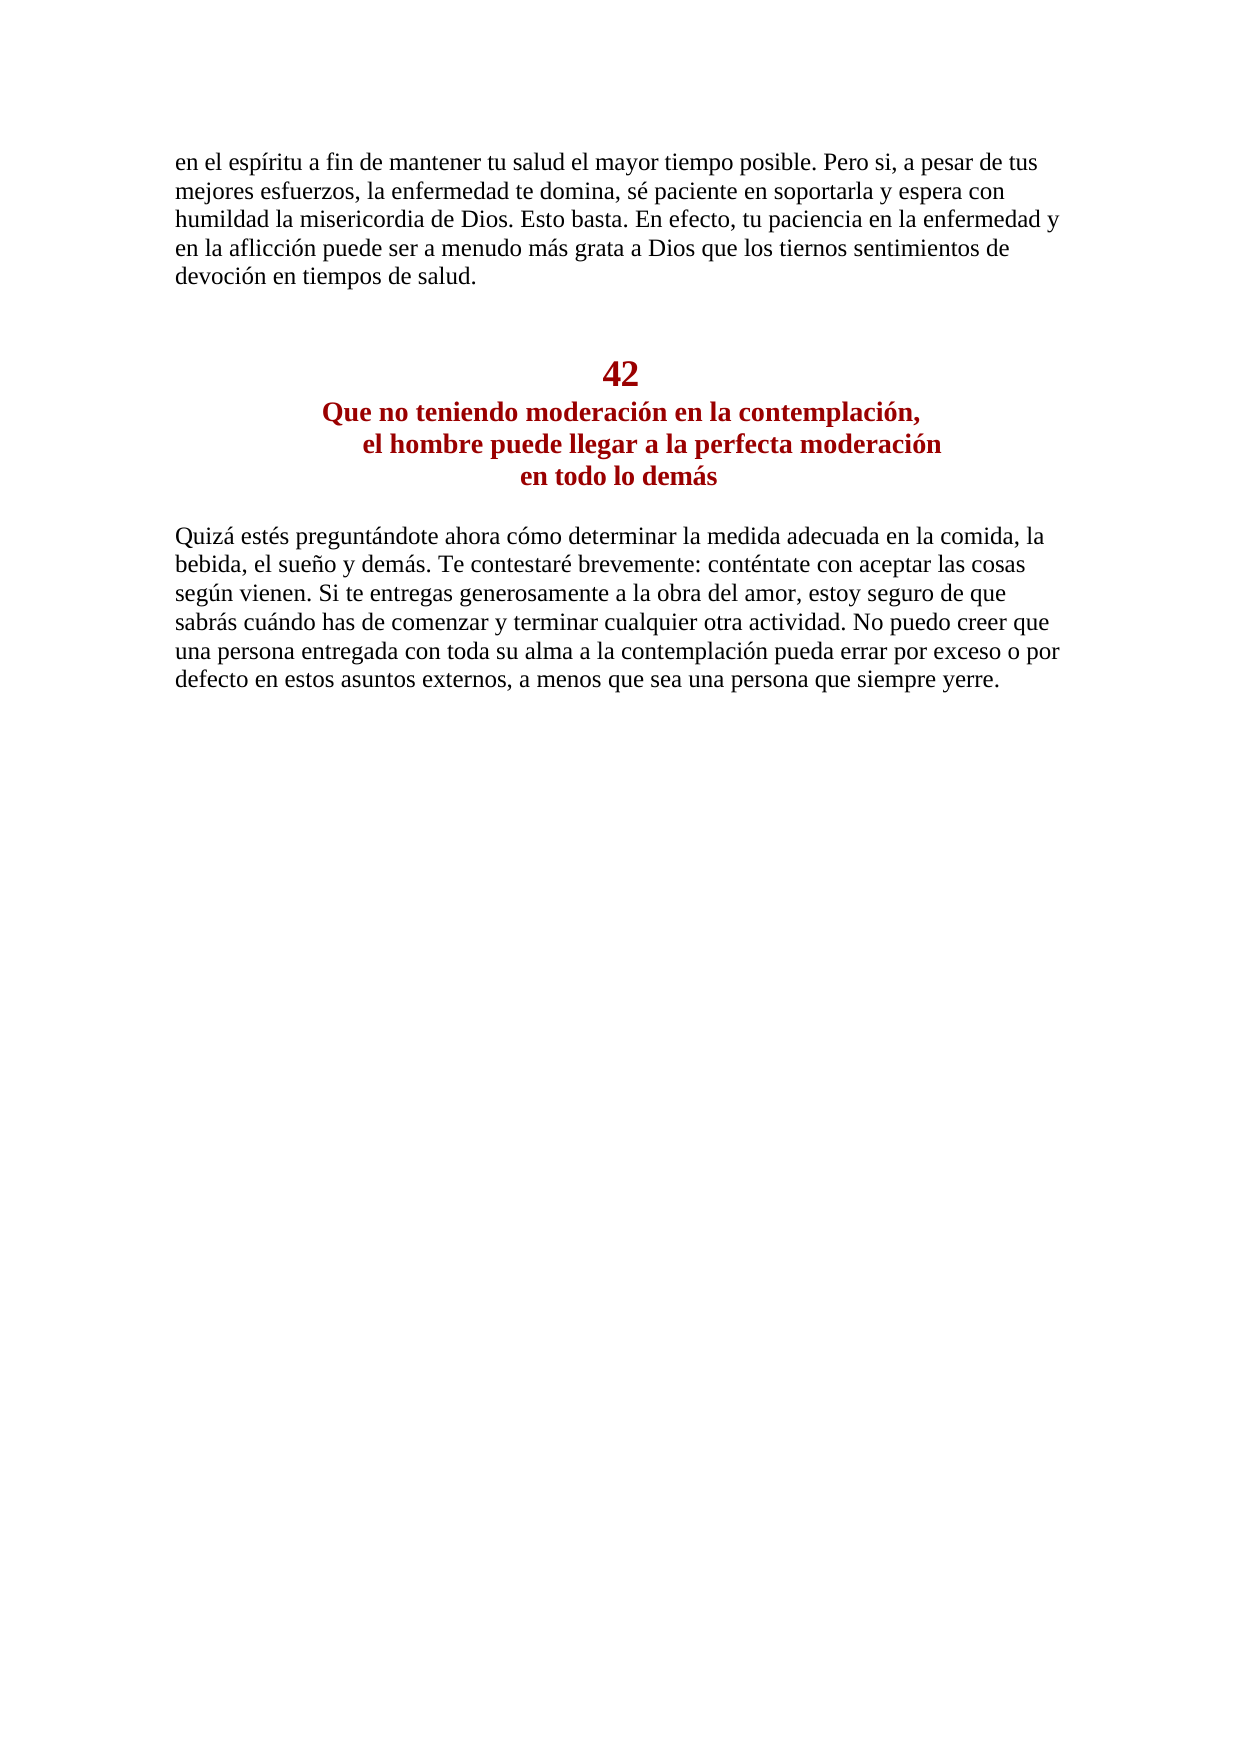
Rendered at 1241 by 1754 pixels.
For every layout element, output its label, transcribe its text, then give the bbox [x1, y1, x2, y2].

text Quizá estés preguntándote ahora cómo determinar la medida adecuada en la comida, la bebida, el sueño y demás. Te contestaré brevemente: conténtate con aceptar las cosas según vienen. Si te entregas generosamente a la obra del amor, estoy seguro de que sabrás cuándo has de comenzar y terminar cualquier otra actividad. No puedo creer que una persona entregada con toda su alma a la contemplación pueda errar por exceso o por defecto en estos asuntos externos, a menos que sea una persona que siempre yerre. [175, 521, 1060, 694]
text Que no teniendo moderación en la contemplación, [175, 395, 1067, 427]
text 42 [175, 352, 1067, 395]
text el hombre puede llegar a la perfecta moderación [362, 428, 1067, 460]
text en todo lo demás [520, 460, 1067, 492]
text Te hablo seriamente cuando digo que esta obra exige una disposición relajada, sana y vigorosa tanto de cuerpo como de espíritu. Por amor de Dios, disciplínate en el cuerpo y en el espíritu a fin de mantener tu salud el mayor tiempo posible. Pero si, a pesar de tus mejores esfuerzos, la enfermedad te domina, sé paciente en soportarla y espera con humildad la misericordia de Dios. Esto basta. En efecto, tu paciencia en la enfermedad y en la aflicción puede ser a menudo más grata a Dios que los tiernos sentimientos de devoción en tiempos de salud. [175, 148, 1060, 290]
